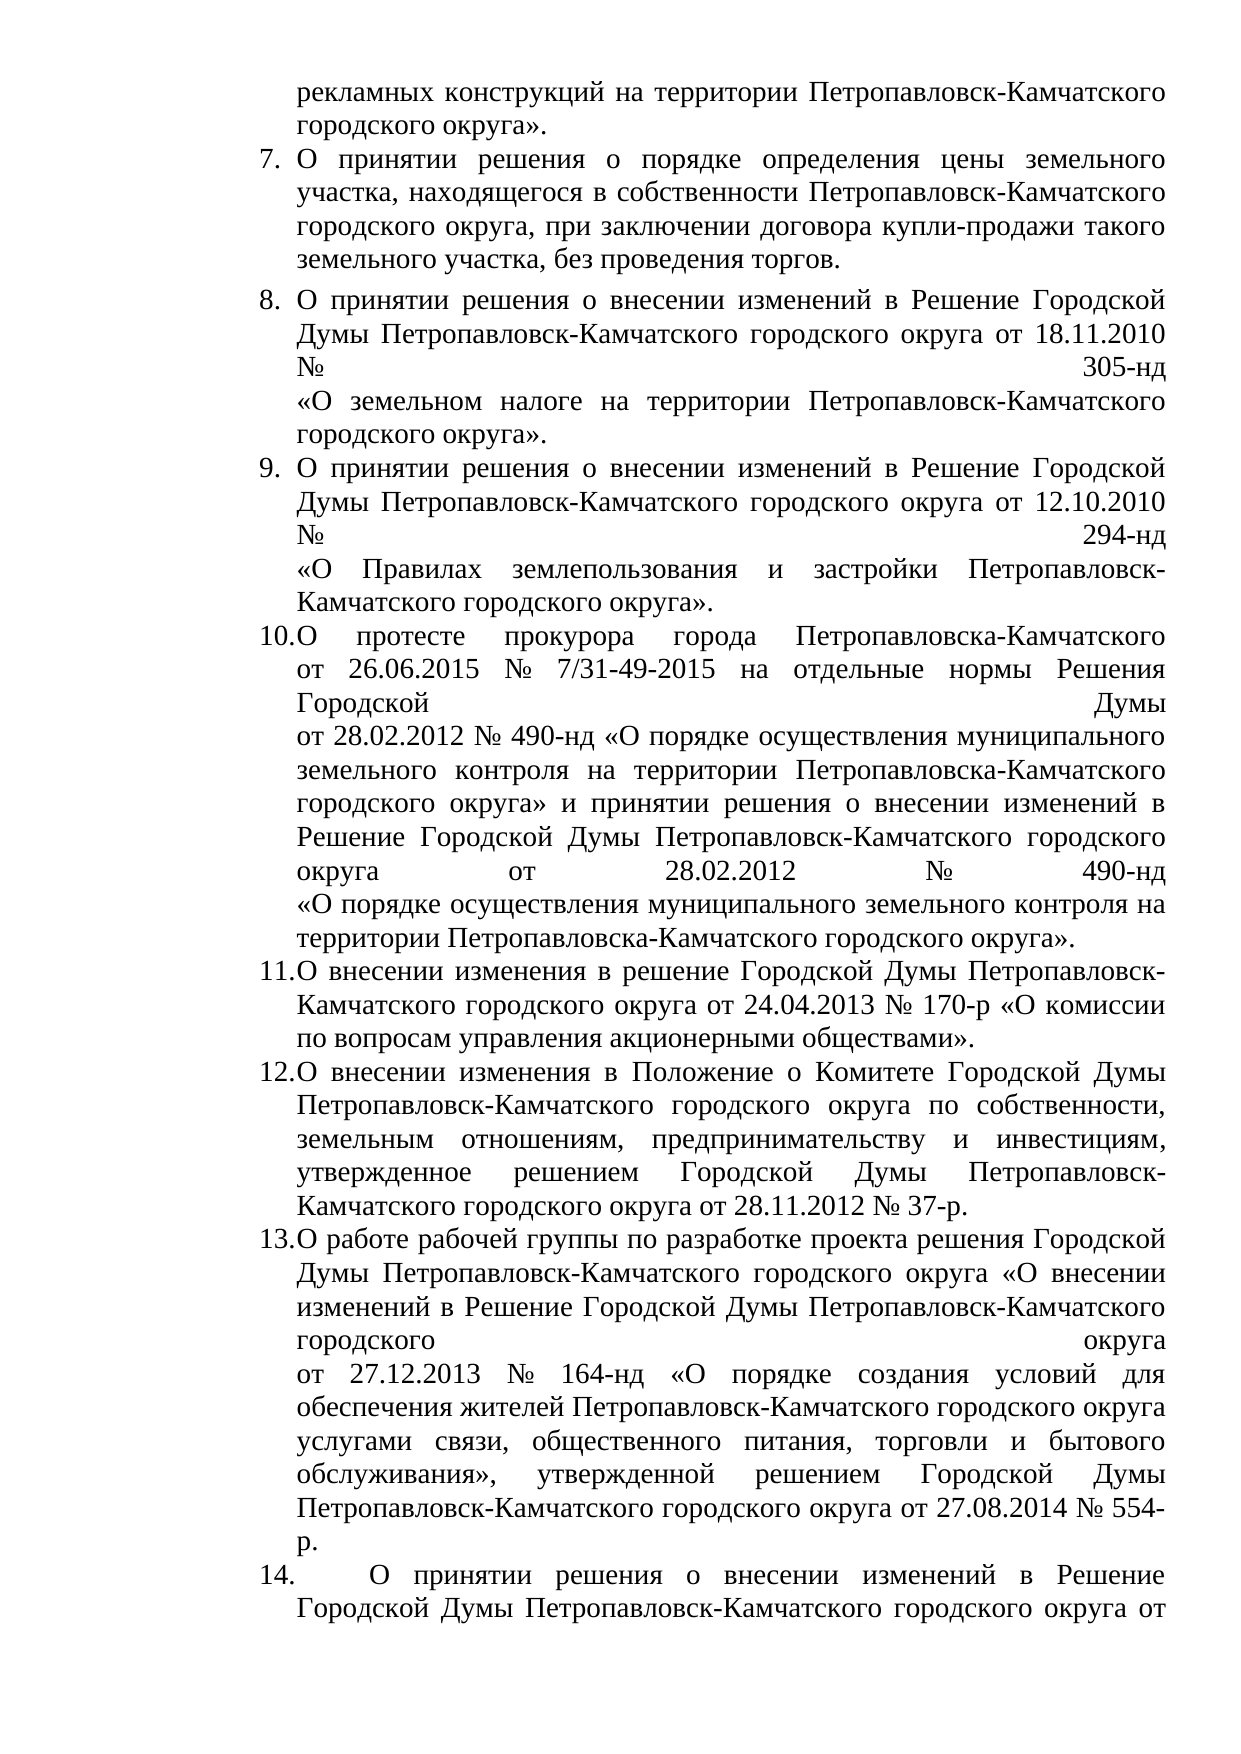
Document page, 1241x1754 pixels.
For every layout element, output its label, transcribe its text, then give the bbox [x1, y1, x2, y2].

list О принятии решения о внесении изменений в Решение Городской Думы Петропавловск-Камчатского городского округа от 18.11.2010 № 305-нд «О земельном налоге на территории Петропавловск-Камчатского городского округа». [259, 282, 1166, 450]
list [259, 1557, 1166, 1624]
list О принятии решения о порядке определения цены земельного участка, находящегося в собственности Петропавловск-Камчатского городского округа, при заключении договора купли-продажи такого земельного участка, без проведения торгов. [259, 141, 1166, 275]
list О принятии решения о внесении изменений в Решение Городской Думы Петропавловск-Камчатского городского округа от 12.10.2010 № 294-нд «О Правилах землепользования и застройки Петропавловск-Камчатского городского округа». [259, 450, 1166, 618]
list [259, 74, 1166, 141]
list О работе рабочей группы по разработке проекта решения Городской Думы Петропавловск-Камчатского городского округа «О внесении изменений в Решение Городской Думы Петропавловск-Камчатского городского округа от 27.12.2013 № 164-нд «О порядке создания условий для обеспечения жителей Петропавловск-Камчатского городского округа услугами связи, общественного питания, торговли и бытового обслуживания», утвержденной решением Городской Думы Петропавловск-Камчатского городского округа от 27.08.2014 № 554-р. [259, 1222, 1166, 1557]
list О протесте прокурора города Петропавловска-Камчатского от 26.06.2015 № 7/31-49-2015 на отдельные нормы Решения Городской Думы от 28.02.2012 № 490-нд «О порядке осуществления муниципального земельного контроля на территории Петропавловска-Камчатского городского округа» и принятии решения о внесении изменений в Решение Городской Думы Петропавловск-Камчатского городского округа от 28.02.2012 № 490-нд «О порядке осуществления муниципального земельного контроля на территории Петропавловска-Камчатского городского округа». [259, 618, 1166, 953]
list О внесении изменения в решение Городской Думы Петропавловск-Камчатского городского округа от 24.04.2013 № 170-р «О комиссии по вопросам управления акционерными обществами». [259, 953, 1166, 1054]
list О внесении изменения в Положение о Комитете Городской Думы Петропавловск-Камчатского городского округа по собственности, земельным отношениям, предпринимательству и инвестициям, утвержденное решением Городской Думы Петропавловск-Камчатского городского округа от 28.11.2012 № 37-р. [259, 1054, 1166, 1222]
